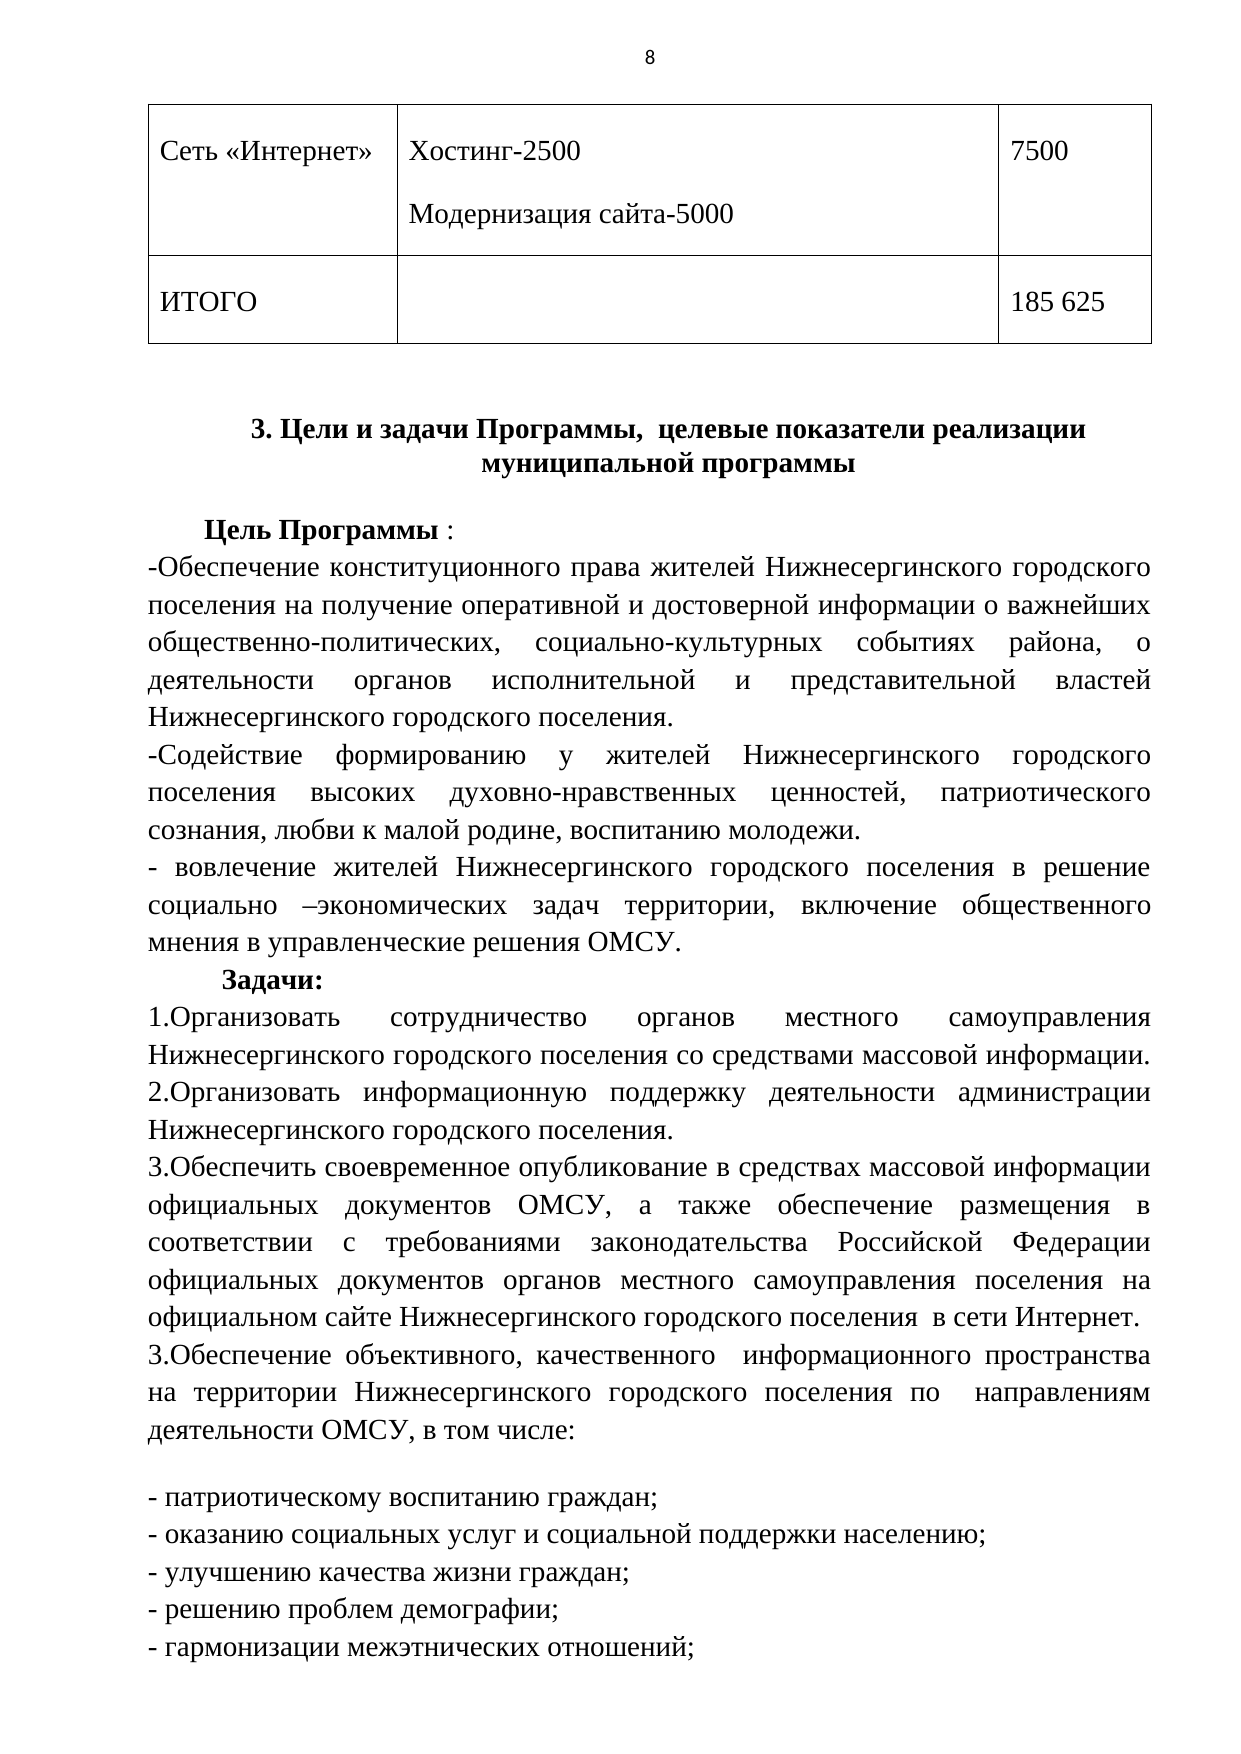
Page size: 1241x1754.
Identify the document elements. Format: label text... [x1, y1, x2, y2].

text 3. Цели и задачи Программы, целевые показатели реализации муниципальной программы [185, 411, 1152, 478]
text - улучшению качества жизни граждан; [148, 1550, 1152, 1587]
text Задачи: [148, 958, 1152, 995]
table_cell ИТОГО [149, 256, 397, 343]
text -Содействие формированию у жителей Нижнесергинского городского поселения высоких духовно-нравственных ценностей, патриотического сознания, любви к малой родине, воспитанию молодежи. [148, 733, 1152, 845]
table_cell 185 625 [999, 256, 1151, 343]
text 3.Обеспечить своевременное опубликование в средствах массовой информации официальных документов ОМСУ, а также обеспечение размещения в соответствии с требованиями законодательства Российской Федерации официальных документов органов местного самоуправления поселения на официальном сайте Нижнесергинского городского поселения в сети Интернет. [148, 1145, 1152, 1333]
table_cell Хостинг-2500 Модернизация сайта-5000 [398, 105, 998, 254]
text - вовлечение жителей Нижнесергинского городского поселения в решение социально –экономических задач территории, включение общественного мнения в управленческие решения ОМСУ. [148, 845, 1152, 958]
text 1.Организовать сотрудничество органов местного самоуправления Нижнесергинского городского поселения со средствами массовой информации. 2.Организовать информационную поддержку деятельности администрации Нижнесергинского городского поселения. [148, 995, 1152, 1145]
table_cell 7500 [999, 105, 1151, 254]
text - оказанию социальных услуг и социальной поддержки населению; [148, 1512, 1152, 1550]
text Цель Программы : [148, 512, 1152, 545]
text -Обеспечение конституционного права жителей Нижнесергинского городского поселения на получение оперативной и достоверной информации о важнейших общественно-политических, социально-культурных событиях района, о деятельности органов исполнительной и представительной властей Нижнесергинского городского поселения. [148, 545, 1152, 733]
text - гармонизации межэтнических отношений; [148, 1625, 1152, 1662]
text - патриотическому воспитанию граждан; [148, 1479, 1152, 1512]
text 3.Обеспечение объективного, качественного информационного пространства на территории Нижнесергинского городского поселения по направлениям деятельности ОМСУ, в том числе: [148, 1333, 1152, 1445]
text - решению проблем демографии; [148, 1587, 1152, 1625]
table_cell Сеть «Интернет» [149, 105, 397, 254]
table_cell [398, 256, 998, 343]
